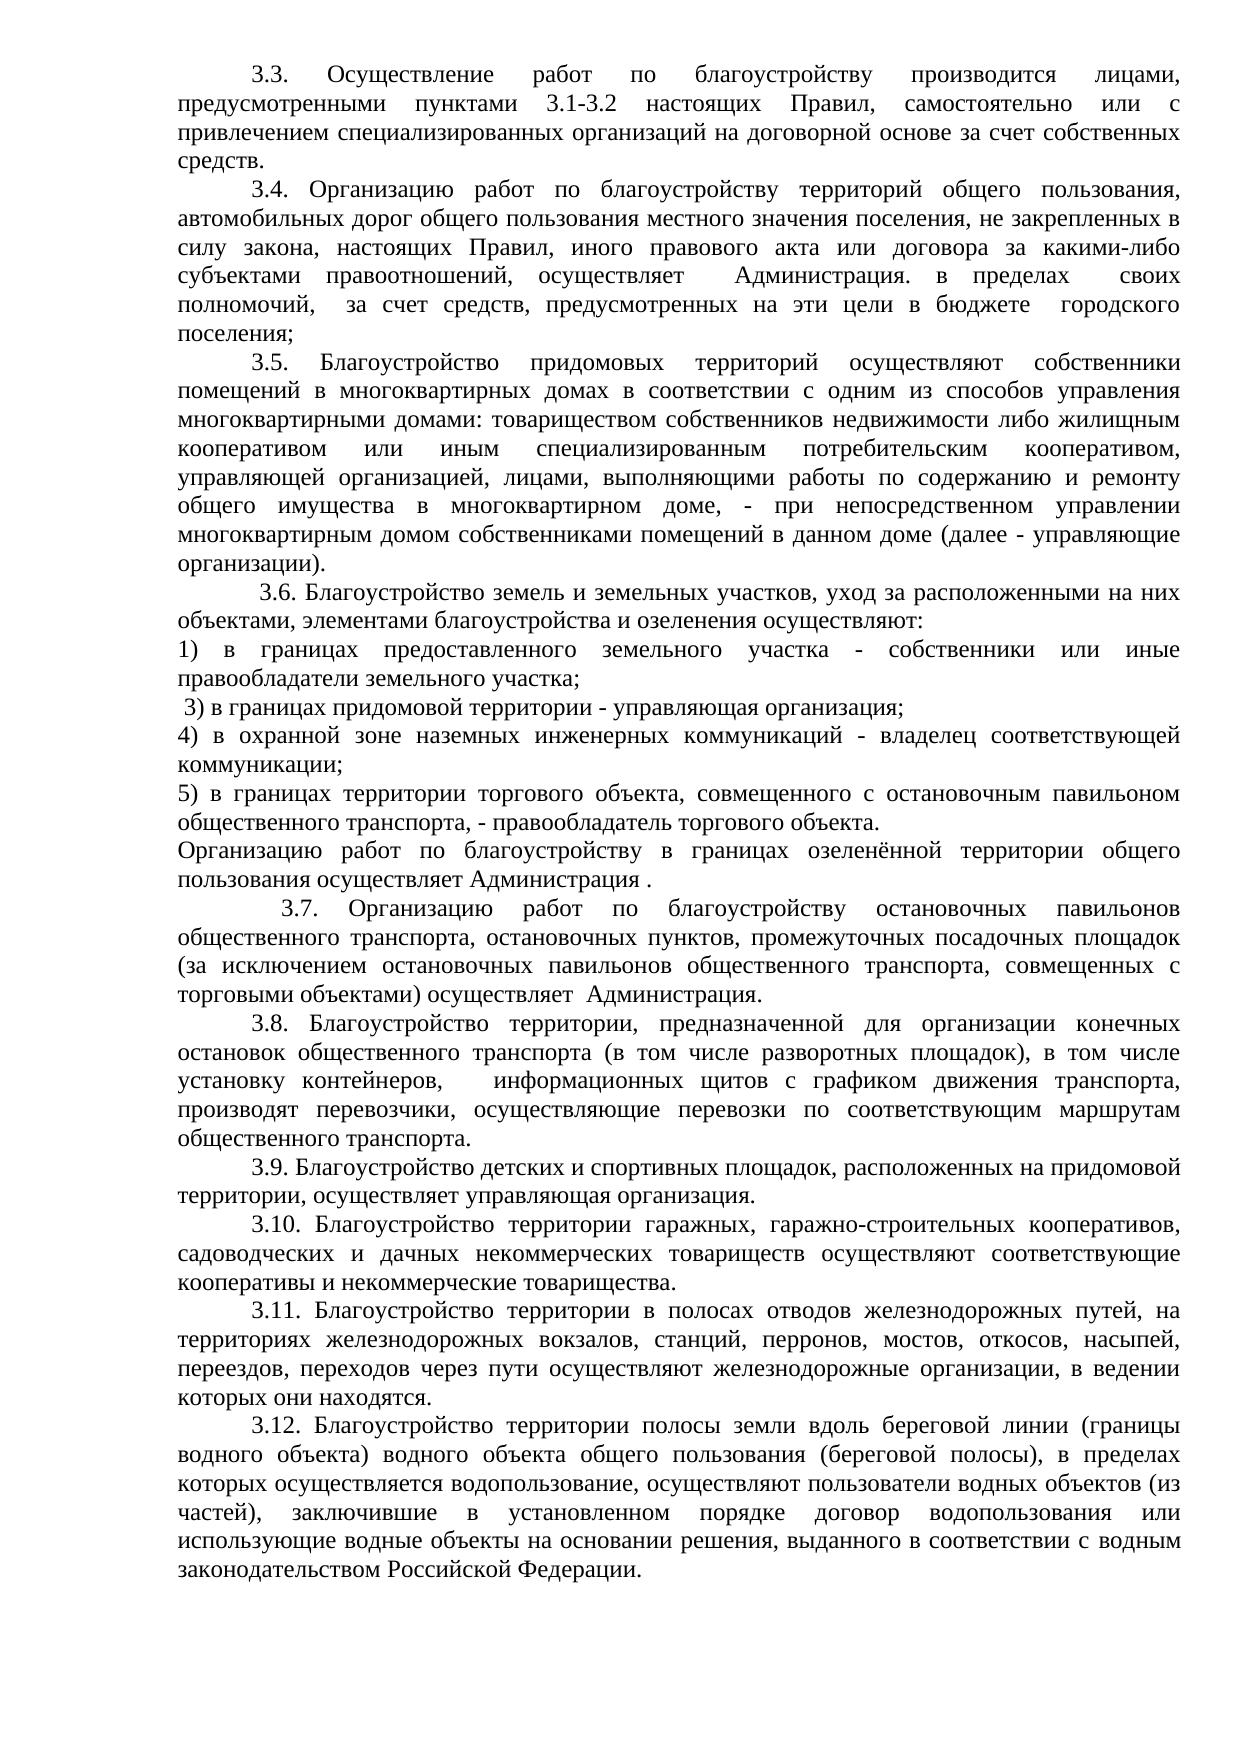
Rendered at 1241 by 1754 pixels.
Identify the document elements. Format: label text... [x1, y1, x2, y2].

text 3) в границах придомовой территории - управляющая организация; [177, 692, 1181, 721]
text 3.7. Организацию работ по благоустройству остановочных павильонов общественного транспорта, остановочных пунктов, промежуточных посадочных площадок (за исключением остановочных павильонов общественного транспорта, совмещенных с торговыми объектами) осуществляет Администрация. [177, 893, 1181, 1008]
text 4) в охранной зоне наземных инженерных коммуникаций - владелец соответствующей коммуникации; [177, 721, 1181, 778]
text 3.12. Благоустройство территории полосы земли вдоль береговой линии (границы водного объекта) водного объекта общего пользования (береговой полосы), в пределах которых осуществляется водопользование, осуществляют пользователи водных объектов (из частей), заключившие в установленном порядке договор водопользования или использующие водные объекты на основании решения, выданного в соответствии с водным законодательством Российской Федерации. [177, 1411, 1181, 1583]
text 1) в границах предоставленного земельного участка - собственники или иные правообладатели земельного участка; [177, 634, 1181, 692]
text 3.9. Благоустройство детских и спортивных площадок, расположенных на придомовой территории, осуществляет управляющая организация. [177, 1152, 1181, 1209]
text 3.3. Осуществление работ по благоустройству производится лицами, предусмотренными пунктами 3.1-3.2 настоящих Правил, самостоятельно или с привлечением специализированных организаций на договорной основе за счет собственных средств. [177, 59, 1181, 174]
text 3.6. Благоустройство земель и земельных участков, уход за расположенными на них объектами, элементами благоустройства и озеленения осуществляют: [177, 577, 1181, 634]
text Организацию работ по благоустройству в границах озеленённой территории общего пользования осуществляет Администрация . [177, 836, 1181, 893]
text 5) в границах территории торгового объекта, совмещенного с остановочным павильоном общественного транспорта, - правообладатель торгового объекта. [177, 778, 1181, 836]
text 3.8. Благоустройство территории, предназначенной для организации конечных остановок общественного транспорта (в том числе разворотных площадок), в том числе установку контейнеров, информационных щитов с графиком движения транспорта, производят перевозчики, осуществляющие перевозки по соответствующим маршрутам общественного транспорта. [177, 1008, 1181, 1152]
text 3.10. Благоустройство территории гаражных, гаражно-строительных кооперативов, садоводческих и дачных некоммерческих товариществ осуществляют соответствующие кооперативы и некоммерческие товарищества. [177, 1209, 1181, 1296]
text 3.11. Благоустройство территории в полосах отводов железнодорожных путей, на территориях железнодорожных вокзалов, станций, перронов, мостов, откосов, насыпей, переездов, переходов через пути осуществляют железнодорожные организации, в ведении которых они находятся. [177, 1296, 1181, 1411]
text 3.5. Благоустройство придомовых территорий осуществляют собственники помещений в многоквартирных домах в соответствии с одним из способов управления многоквартирными домами: товариществом собственников недвижимости либо жилищным кооперативом или иным специализированным потребительским кооперативом, управляющей организацией, лицами, выполняющими работы по содержанию и ремонту общего имущества в многоквартирном доме, - при непосредственном управлении многоквартирным домом собственниками помещений в данном доме (далее - управляющие организации). [177, 347, 1181, 577]
text 3.4. Организацию работ по благоустройству территорий общего пользования, автомобильных дорог общего пользования местного значения поселения, не закрепленных в силу закона, настоящих Правил, иного правового акта или договора за какими-либо субъектами правоотношений, осуществляет Администрация. в пределах своих полномочий, за счет средств, предусмотренных на эти цели в бюджете городского поселения; [177, 174, 1181, 347]
